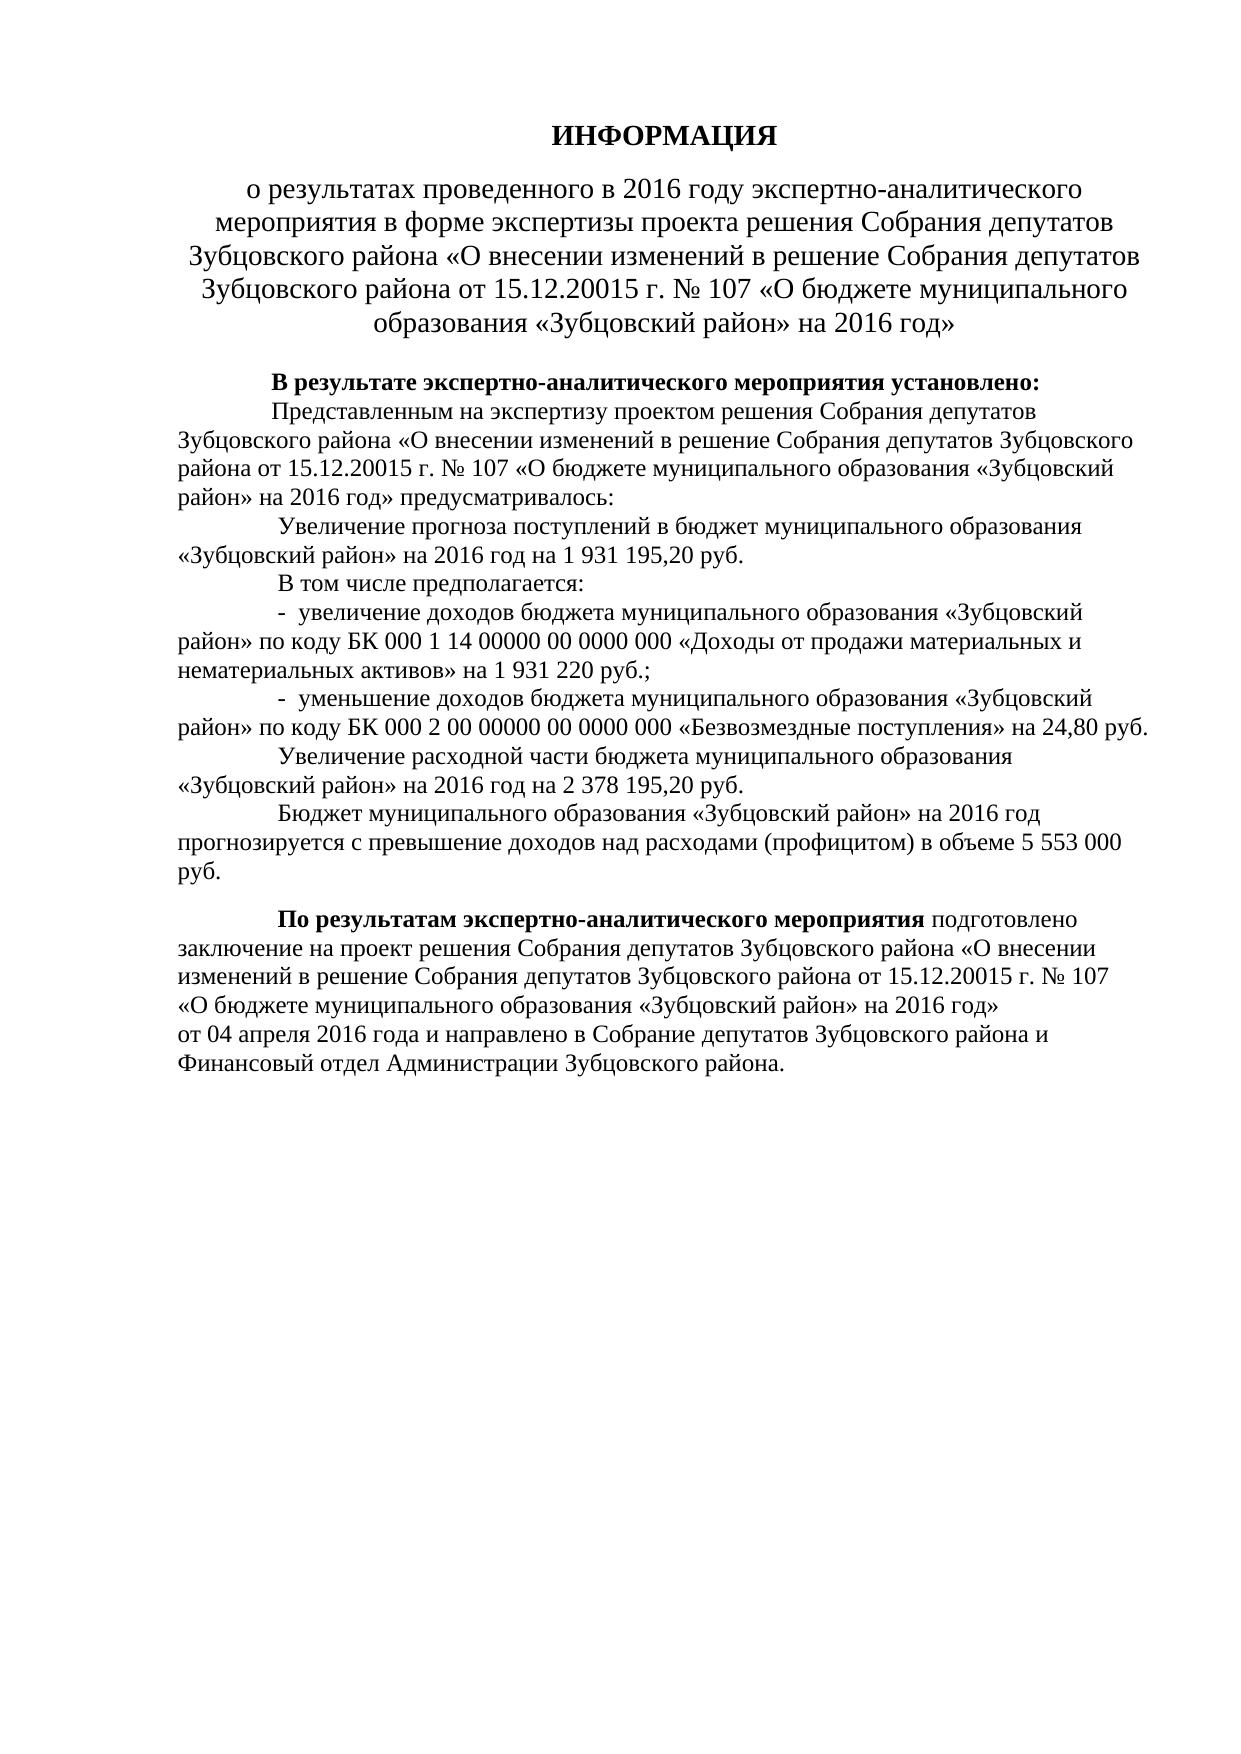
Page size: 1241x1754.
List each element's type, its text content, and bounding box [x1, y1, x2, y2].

text Увеличение прогноза поступлений в бюджет муниципального образования «Зубцовский район» на 2016 год на 1 931 195,20 руб. [177, 511, 1152, 568]
text Представленным на экспертизу проектом решения Собрания депутатов Зубцовского района «О внесении изменений в решение Собрания депутатов Зубцовского района от 15.12.20015 г. № 107 «О бюджете муниципального образования «Зубцовский район» на 2016 год» предусматривалось: [177, 396, 1152, 511]
text - увеличение доходов бюджета муниципального образования «Зубцовский район» по коду БК 000 1 14 00000 00 0000 000 «Доходы от продажи материальных и нематериальных активов» на 1 931 220 руб.; [177, 597, 1152, 683]
text В том числе предполагается: [177, 568, 1152, 597]
text о результатах проведенного в 2016 году экспертно-аналитического мероприятия в форме экспертизы проекта решения Собрания депутатов Зубцовского района «О внесении изменений в решение Собрания депутатов Зубцовского района от 15.12.20015 г. № 107 «О бюджете муниципального образования «Зубцовский район» на 2016 год» [177, 171, 1152, 338]
text По результатам экспертно-аналитического мероприятия подготовлено заключение на проект решения Собрания депутатов Зубцовского района «О внесении изменений в решение Собрания депутатов Зубцовского района от 15.12.20015 г. № 107 [177, 904, 1152, 990]
text Увеличение расходной части бюджета муниципального образования «Зубцовский район» на 2016 год на 2 378 195,20 руб. [177, 741, 1152, 798]
text В результате экспертно-аналитического мероприятия установлено: [177, 367, 1152, 396]
text от 04 апреля 2016 года и направлено в Собрание депутатов Зубцовского района и Финансовый отдел Администрации Зубцовского района. [177, 1019, 1152, 1076]
text «О бюджете муниципального образования «Зубцовский район» на 2016 год» [177, 990, 1152, 1019]
text Бюджет муниципального образования «Зубцовский район» на 2016 год прогнозируется с превышение доходов над расходами (профицитом) в объеме 5 553 000 руб. [177, 798, 1152, 885]
text - уменьшение доходов бюджета муниципального образования «Зубцовский район» по коду БК 000 2 00 00000 00 0000 000 «Безвозмездные поступления» на 24,80 руб. [177, 683, 1152, 741]
text ИНФОРМАЦИЯ [177, 118, 1152, 152]
